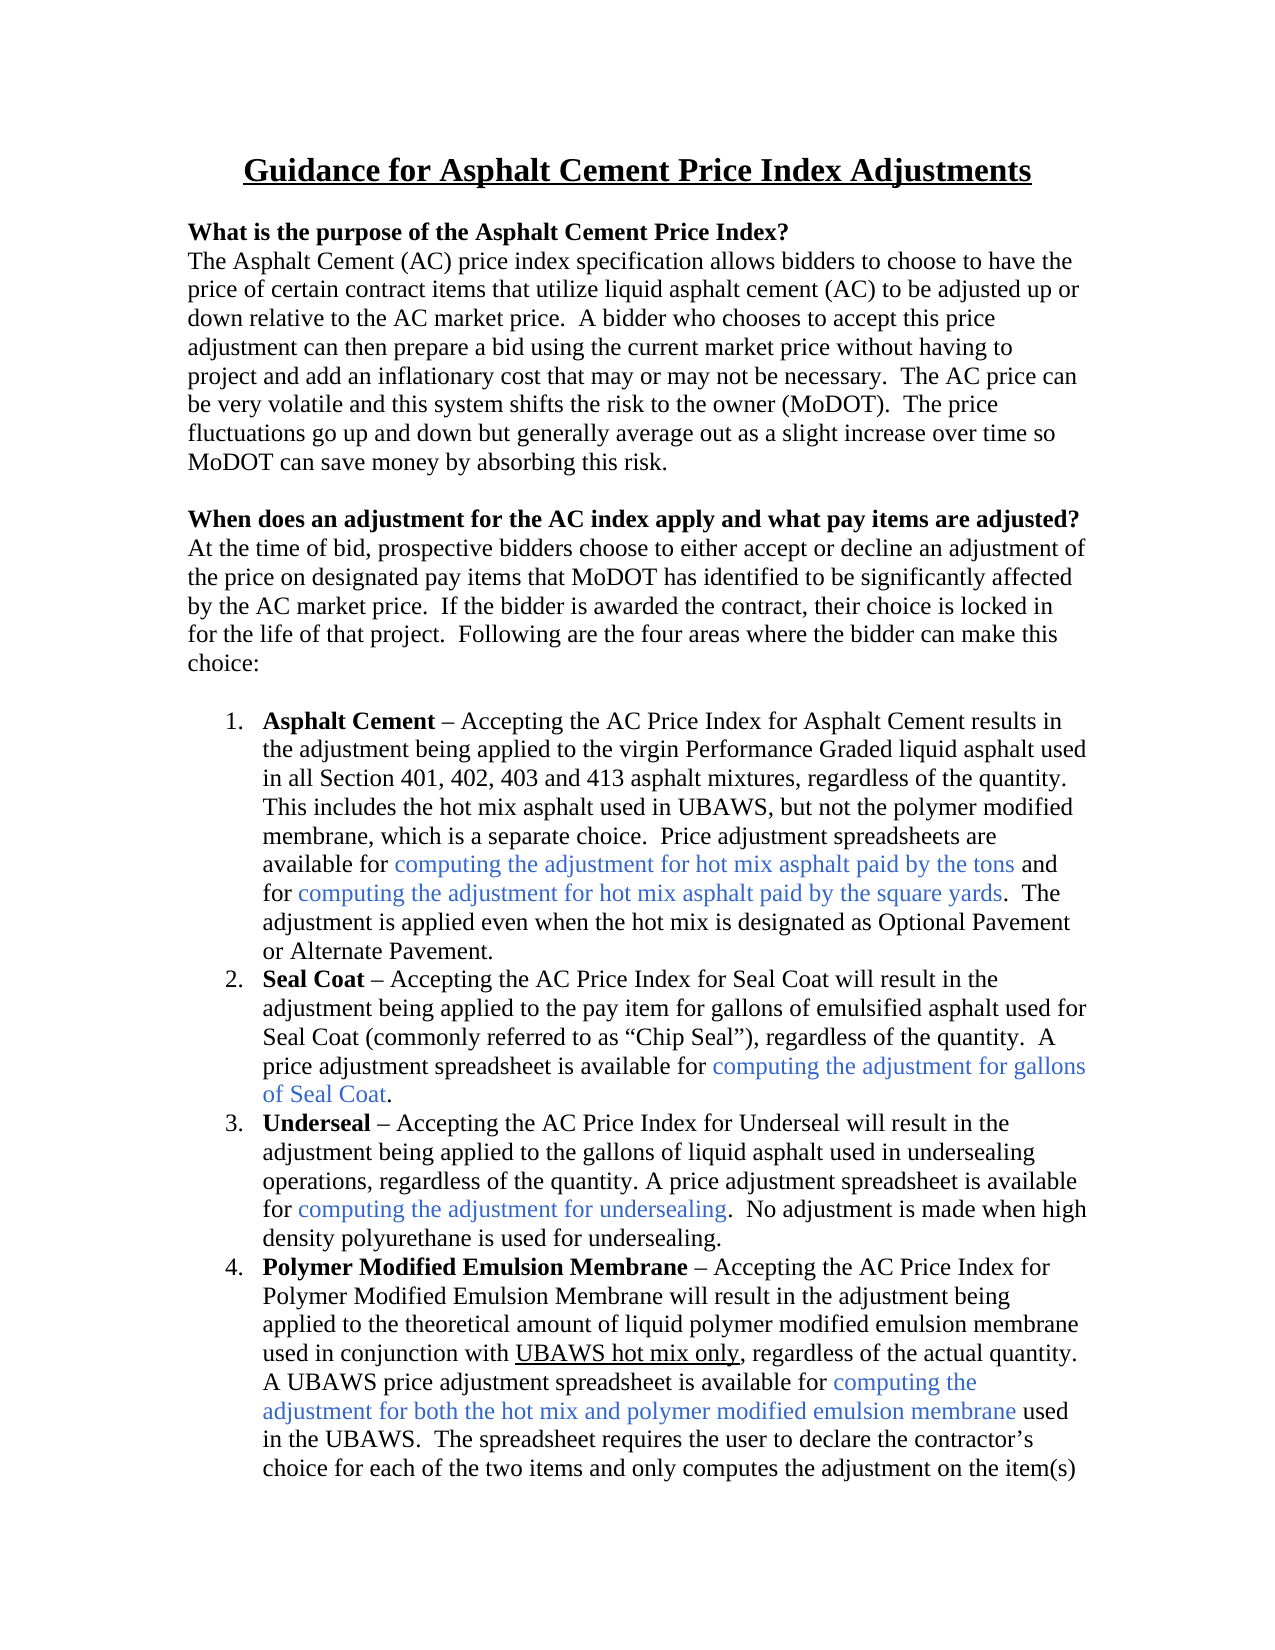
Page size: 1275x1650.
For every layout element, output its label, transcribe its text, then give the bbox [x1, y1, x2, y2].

text What is the purpose of the Asphalt Cement Price Index? [187, 217, 1087, 246]
text The Asphalt Cement (AC) price index specification allows bidders to choose to have the price of certain contract items that utilize liquid asphalt cement (AC) to be adjusted up or down relative to the AC market price. A bidder who chooses to accept this price adjustment can then prepare a bid using the current market price without having to project and add an inflationary cost that may or may not be necessary. The AC price can be very volatile and this system shifts the risk to the owner (MoDOT). The price fluctuations go up and down but generally average out as a slight increase over time so MoDOT can save money by absorbing this risk. [187, 246, 1087, 476]
text When does an adjustment for the AC index apply and what pay items are adjusted? [187, 504, 1087, 533]
text At the time of bid, prospective bidders choose to either accept or decline an adjustment of the price on designated pay items that MoDOT has identified to be significantly affected by the AC market price. If the bidder is awarded the contract, their choice is locked in for the life of that project. Following are the four areas where the bidder can make this choice: [187, 533, 1087, 677]
text Guidance for Asphalt Cement Price Index Adjustments [187, 150, 1087, 188]
list Underseal – Accepting the AC Price Index for Underseal will result in the adjustment being applied to the gallons of liquid asphalt used in undersealing operations, regardless of the quantity. A price adjustment spreadsheet is available for computing the adjustment for undersealing. No adjustment is made when high density polyurethane is used for undersealing. [225, 1108, 1087, 1252]
list Seal Coat – Accepting the AC Price Index for Seal Coat will result in the adjustment being applied to the pay item for gallons of emulsified asphalt used for Seal Coat (commonly referred to as “Chip Seal”), regardless of the quantity. A price adjustment spreadsheet is available for computing the adjustment for gallons of Seal Coat. [225, 964, 1087, 1108]
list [225, 1252, 1087, 1482]
list Asphalt Cement – Accepting the AC Price Index for Asphalt Cement results in the adjustment being applied to the virgin Performance Graded liquid asphalt used in all Section 401, 402, 403 and 413 asphalt mixtures, regardless of the quantity. This includes the hot mix asphalt used in UBAWS, but not the polymer modified membrane, which is a separate choice. Price adjustment spreadsheets are available for computing the adjustment for hot mix asphalt paid by the tons and for computing the adjustment for hot mix asphalt paid by the square yards. The adjustment is applied even when the hot mix is designated as Optional Pavement or Alternate Pavement. [225, 706, 1087, 964]
